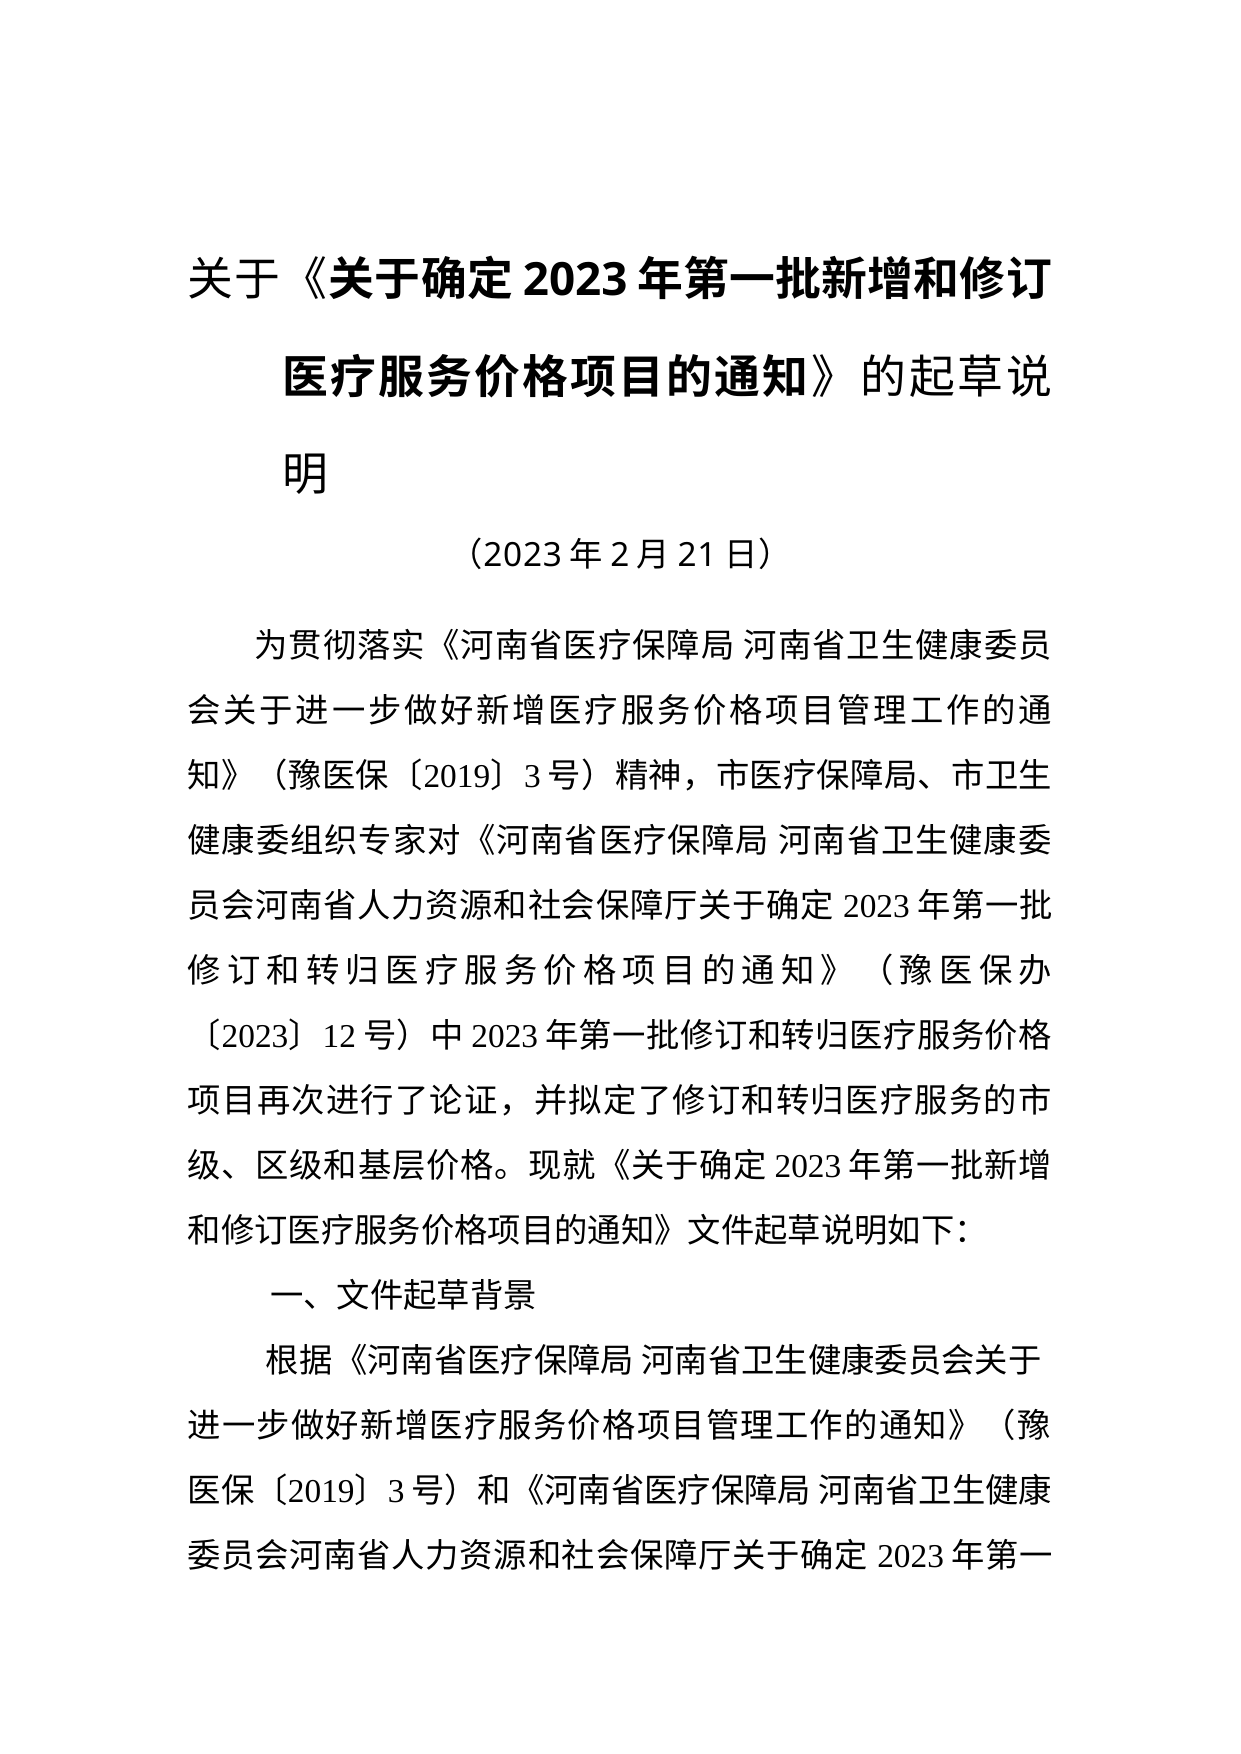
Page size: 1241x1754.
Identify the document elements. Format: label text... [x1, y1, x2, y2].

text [187, 1390, 1053, 1585]
text 为贯彻落实《河南省医疗保障局 河南省卫生健康委员会关于进一步做好新增医疗服务价格项目管理工作的通知》（豫医保〔2019〕3号）精神，市医疗保障局、市卫生健康委组织专家对《河南省医疗保障局 河南省卫生健康委员会河南省人力资源和社会保障厅关于确定2023年第一批修订和转归医疗服务价格项目的通知》（豫医保办〔2023〕12号）中2023年第一批修订和转归医疗服务价格项目再次进行了论证，并拟定了修订和转归医疗服务的市级、区级和基层价格。现就《关于确定2023年第一批新增和修订医疗服务价格项目的通知》文件起草说明如下： [187, 610, 1053, 1260]
text 根据《河南省医疗保障局 河南省卫生健康委员会关于 [187, 1325, 1053, 1390]
text 关于《关于确定2023年第一批新增和修订医疗服务价格项目的通知》的起草说明 [187, 227, 1053, 519]
list 一、文件起草背景 [270, 1260, 1053, 1325]
text （2023年2月21日） [187, 519, 1053, 578]
